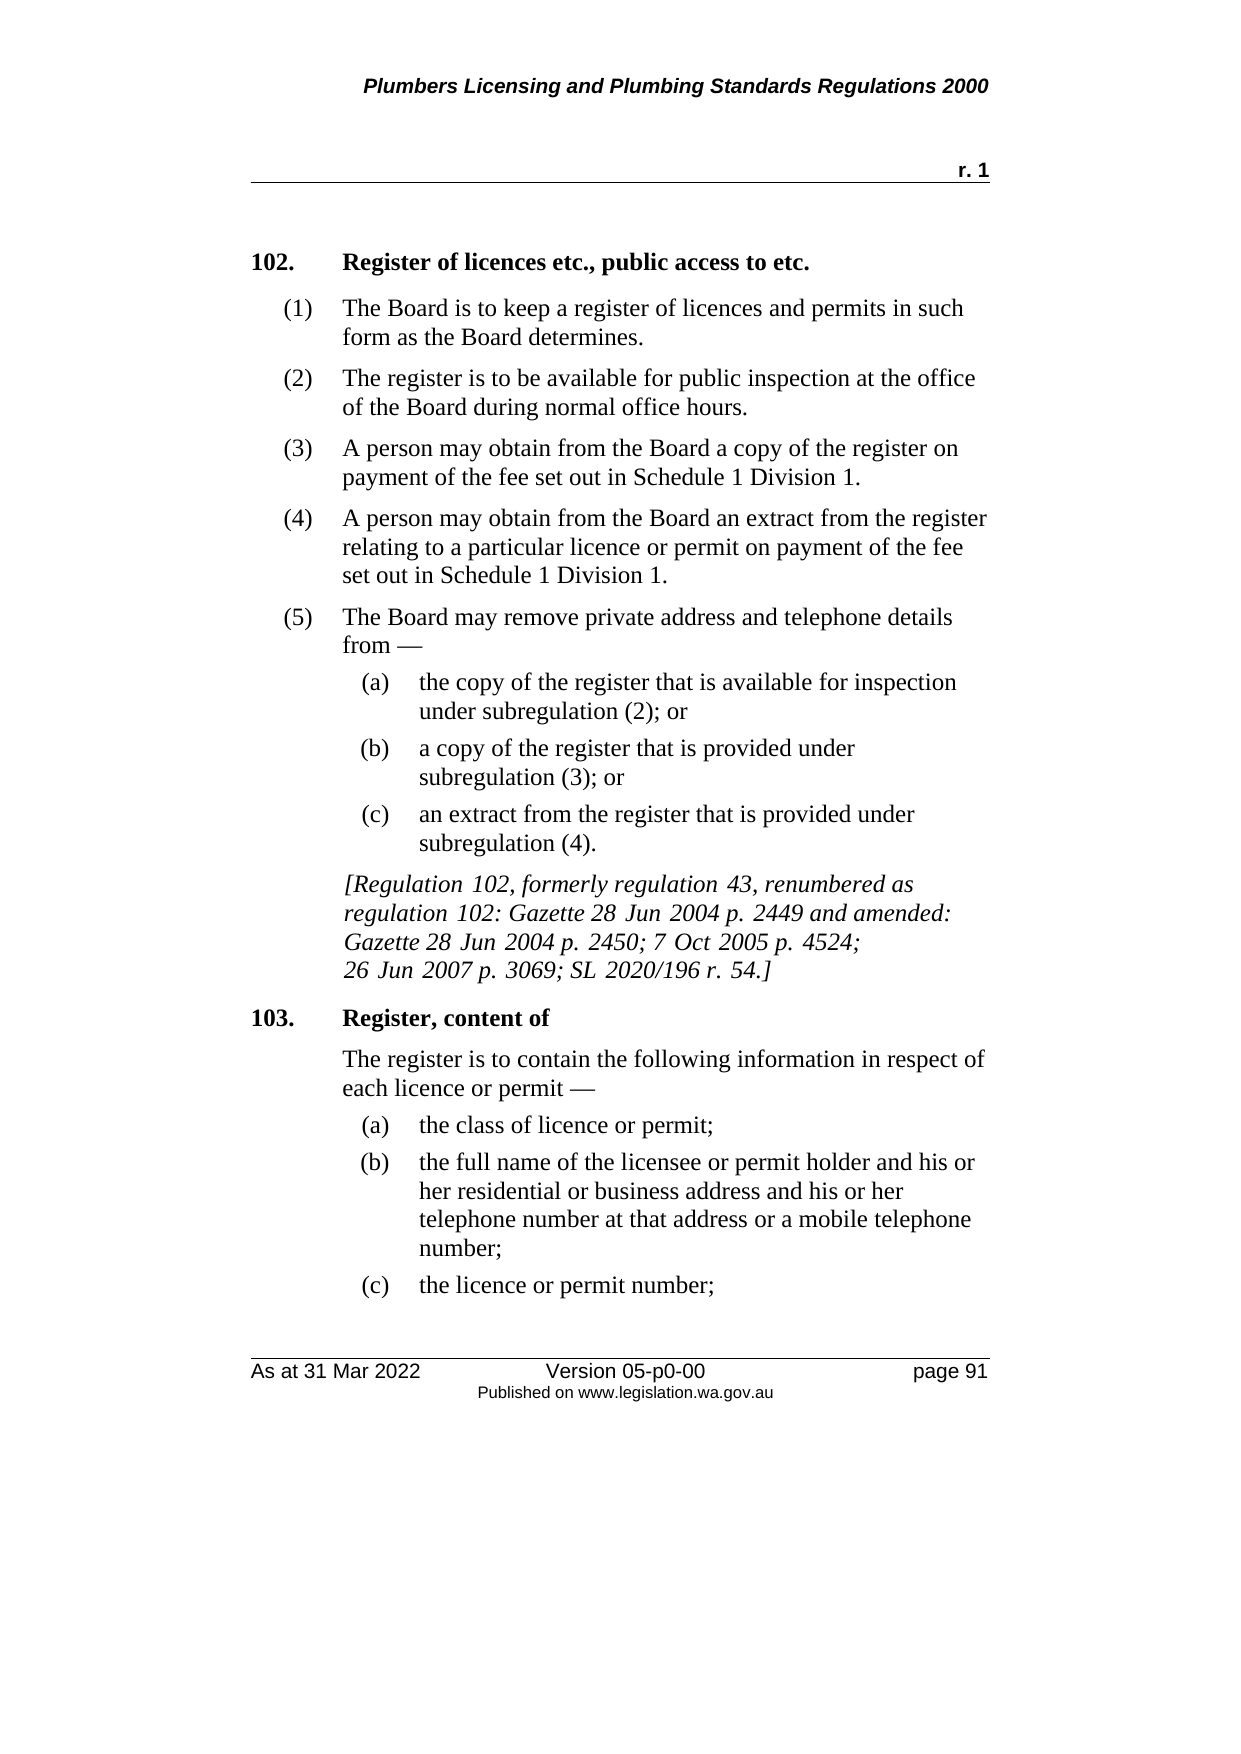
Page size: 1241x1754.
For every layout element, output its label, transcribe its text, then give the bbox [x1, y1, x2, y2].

text (a) the class of licence or permit; [251, 1110, 990, 1139]
subtitle 103. Register, content of [251, 1003, 990, 1032]
subtitle 102. Register of licences etc., public access to etc. [251, 247, 990, 276]
text (b) a copy of the register that is provided under subregulation (3); or [251, 733, 990, 791]
text (c) the licence or permit number; [251, 1270, 990, 1299]
text (3) A person may obtain from the Board a copy of the register on payment of the fee set out in Schedule 1 Division 1. [251, 433, 990, 490]
text (a) the copy of the register that is available for inspection under subregulation (2); or [251, 667, 990, 725]
text (1) The Board is to keep a register of licences and permits in such form as the Board determines. [251, 293, 990, 350]
text (b) the full name of the licensee or permit holder and his or her residential or business address and his or her telephone number at that address or a mobile telephone number; [251, 1147, 990, 1262]
text (5) The Board may remove private address and telephone details from — [251, 602, 990, 659]
text (4) A person may obtain from the Board an extract from the register relating to a particular licence or permit on payment of the fee set out in Schedule 1 Division 1. [251, 503, 990, 589]
text (c) an extract from the register that is provided under subregulation (4). [251, 799, 990, 857]
text (2) The register is to be available for public inspection at the office of the Board during normal office hours. [251, 363, 990, 420]
text [Regulation 102, formerly regulation 43, renumbered as regulation 102: Gazette 28 Jun 2004 p. 2449 and amended: Gazette 28 Jun 2004 p. 2450; 7 Oct 2005 p. 4524; 26 Jun 2007 p. 3069; SL 2020/196 r. 54.] [251, 869, 990, 984]
text The register is to contain the following information in respect of each licence or permit — [251, 1044, 990, 1102]
